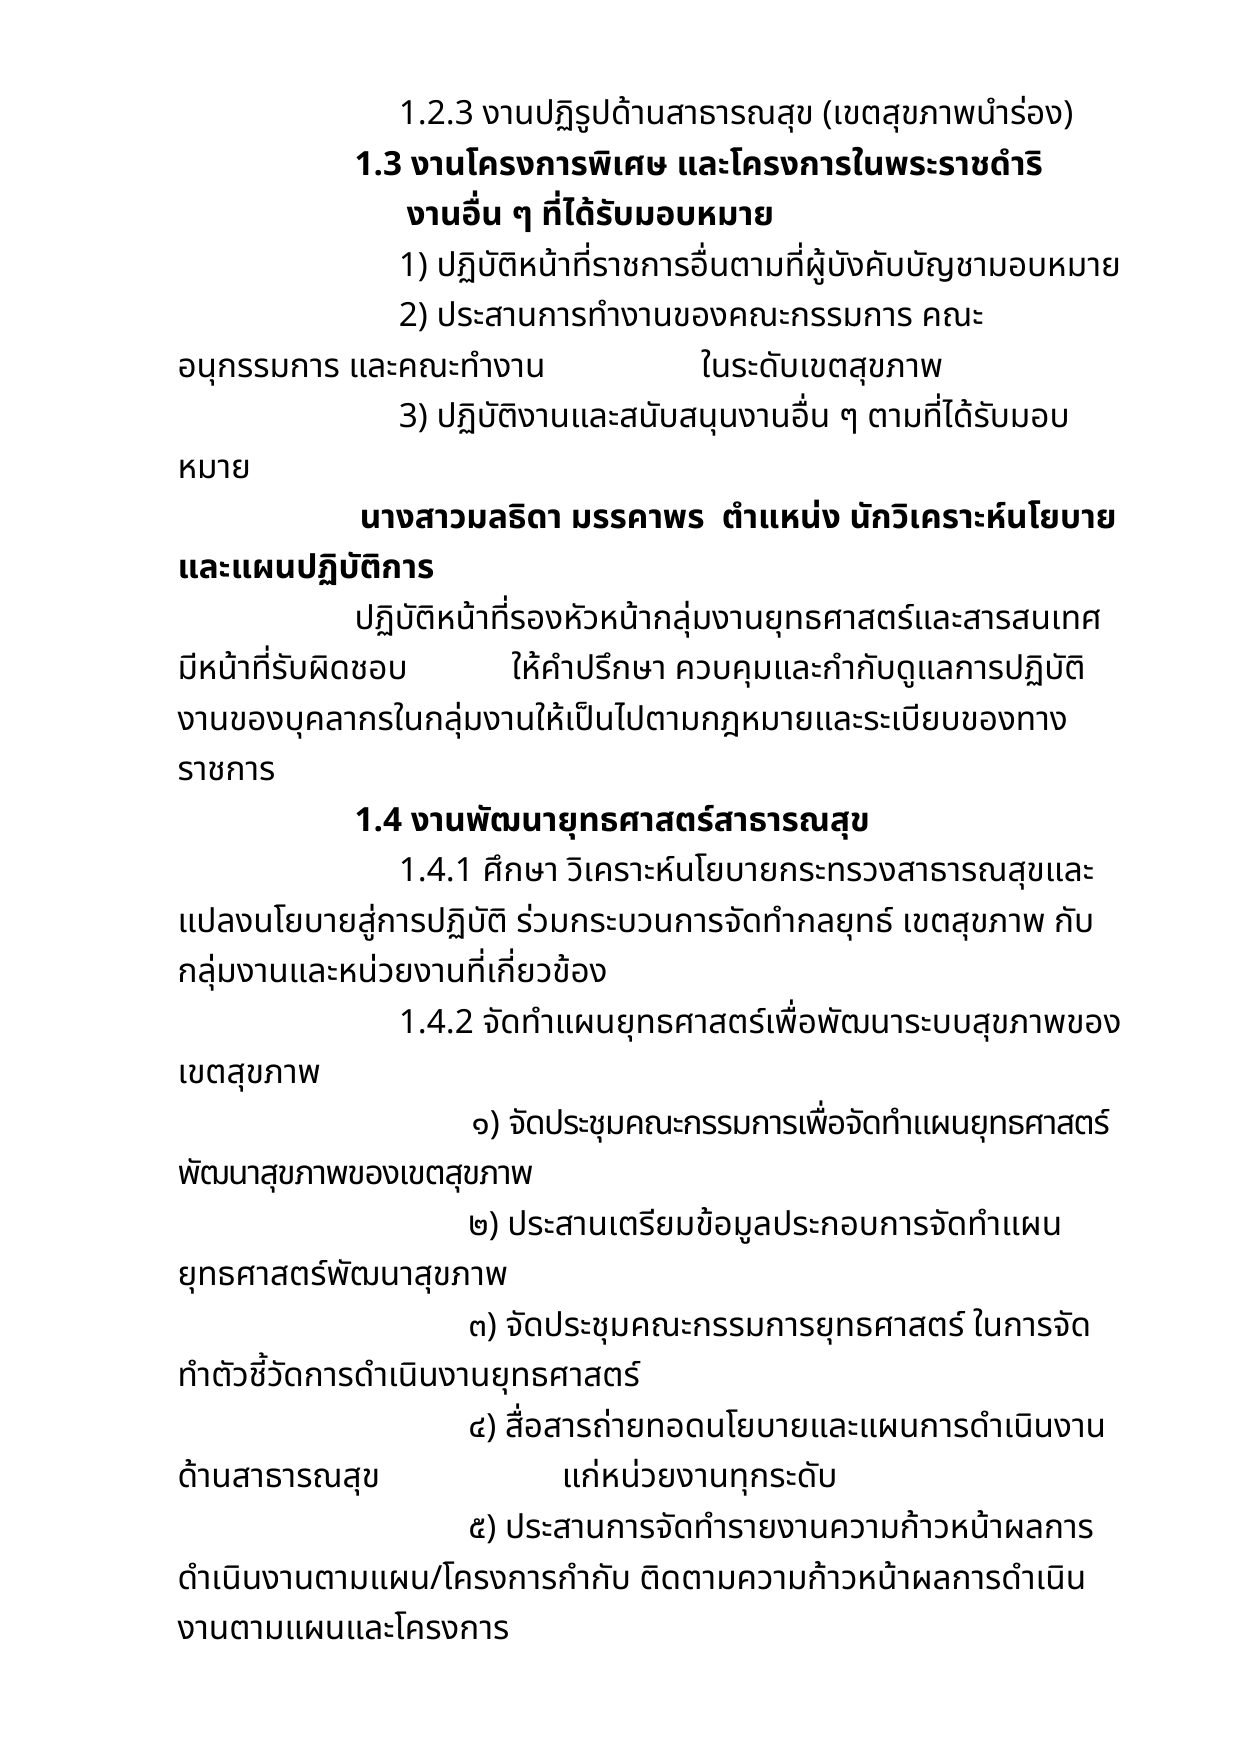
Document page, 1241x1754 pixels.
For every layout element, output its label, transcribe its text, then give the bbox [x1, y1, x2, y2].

text ๑) จัดประชุมคณะกรรมการเพื่อจัดทำแผนยุทธศาสตร์พัฒนาสุขภาพของเขตสุขภาพ [177, 1099, 1122, 1200]
text 1.4 งานพัฒนายุทธศาสตร์สาธารณสุข [177, 796, 1122, 846]
text ปฏิบัติหน้าที่รองหัวหน้ากลุ่มงานยุทธศาสตร์และสารสนเทศ มีหน้าที่รับผิดชอบ ให้คำปรึกษา ควบคุมและกำกับดูแลการปฏิบัติงานของบุคลากรในกลุ่มงานให้เป็นไปตามกฎหมายและระเบียบของทางราชการ [177, 594, 1122, 796]
text 1) ปฏิบัติหน้าที่ราชการอื่นตามที่ผู้บังคับบัญชามอบหมาย [177, 240, 1122, 291]
text ๔) สื่อสารถ่ายทอดนโยบายและแผนการดำเนินงานด้านสาธารณสุข แก่หน่วยงานทุกระดับ [177, 1402, 1122, 1503]
text นางสาวมลธิดา มรรคาพร ตำแหน่ง นักวิเคราะห์นโยบายและแผนปฏิบัติการ [177, 493, 1122, 594]
text งานอื่น ๆ ที่ได้รับมอบหมาย [177, 190, 1122, 240]
text 1.4.1 ศึกษา วิเคราะห์นโยบายกระทรวงสาธารณสุขและแปลงนโยบายสู่การปฏิบัติ ร่วมกระบวนการจัดทำกลยุทธ์ เขตสุขภาพ กับกลุ่มงานและหน่วยงานที่เกี่ยวข้อง [177, 846, 1122, 998]
text ๒) ประสานเตรียมข้อมูลประกอบการจัดทำแผนยุทธศาสตร์พัฒนาสุขภาพ [177, 1200, 1122, 1301]
text 3) ปฏิบัติงานและสนับสนุนงานอื่น ๆ ตามที่ได้รับมอบหมาย [177, 392, 1122, 493]
list 1.2.3 งานปฏิรูปด้านสาธารณสุข (เขตสุขภาพนำร่อง) [229, 89, 1122, 139]
text 2) ประสานการทำงานของคณะกรรมการ คณะอนุกรรมการ และคณะทำงาน ในระดับเขตสุขภาพ [177, 291, 1122, 392]
text 1.4.2 จัดทำแผนยุทธศาสตร์เพื่อพัฒนาระบบสุขภาพของเขตสุขภาพ [177, 998, 1122, 1099]
text ๕) ประสานการจัดทำรายงานความก้าวหน้าผลการดำเนินงานตามแผน/โครงการกำกับ ติดตามความก้าวหน้าผลการดำเนินงานตามแผนและโครงการ [177, 1503, 1122, 1654]
list 1.3 งานโครงการพิเศษ และโครงการในพระราชดำริ [229, 139, 1122, 190]
text ๓) จัดประชุมคณะกรรมการยุทธศาสตร์ ในการจัดทำตัวชี้วัดการดำเนินงานยุทธศาสตร์ [177, 1301, 1122, 1402]
